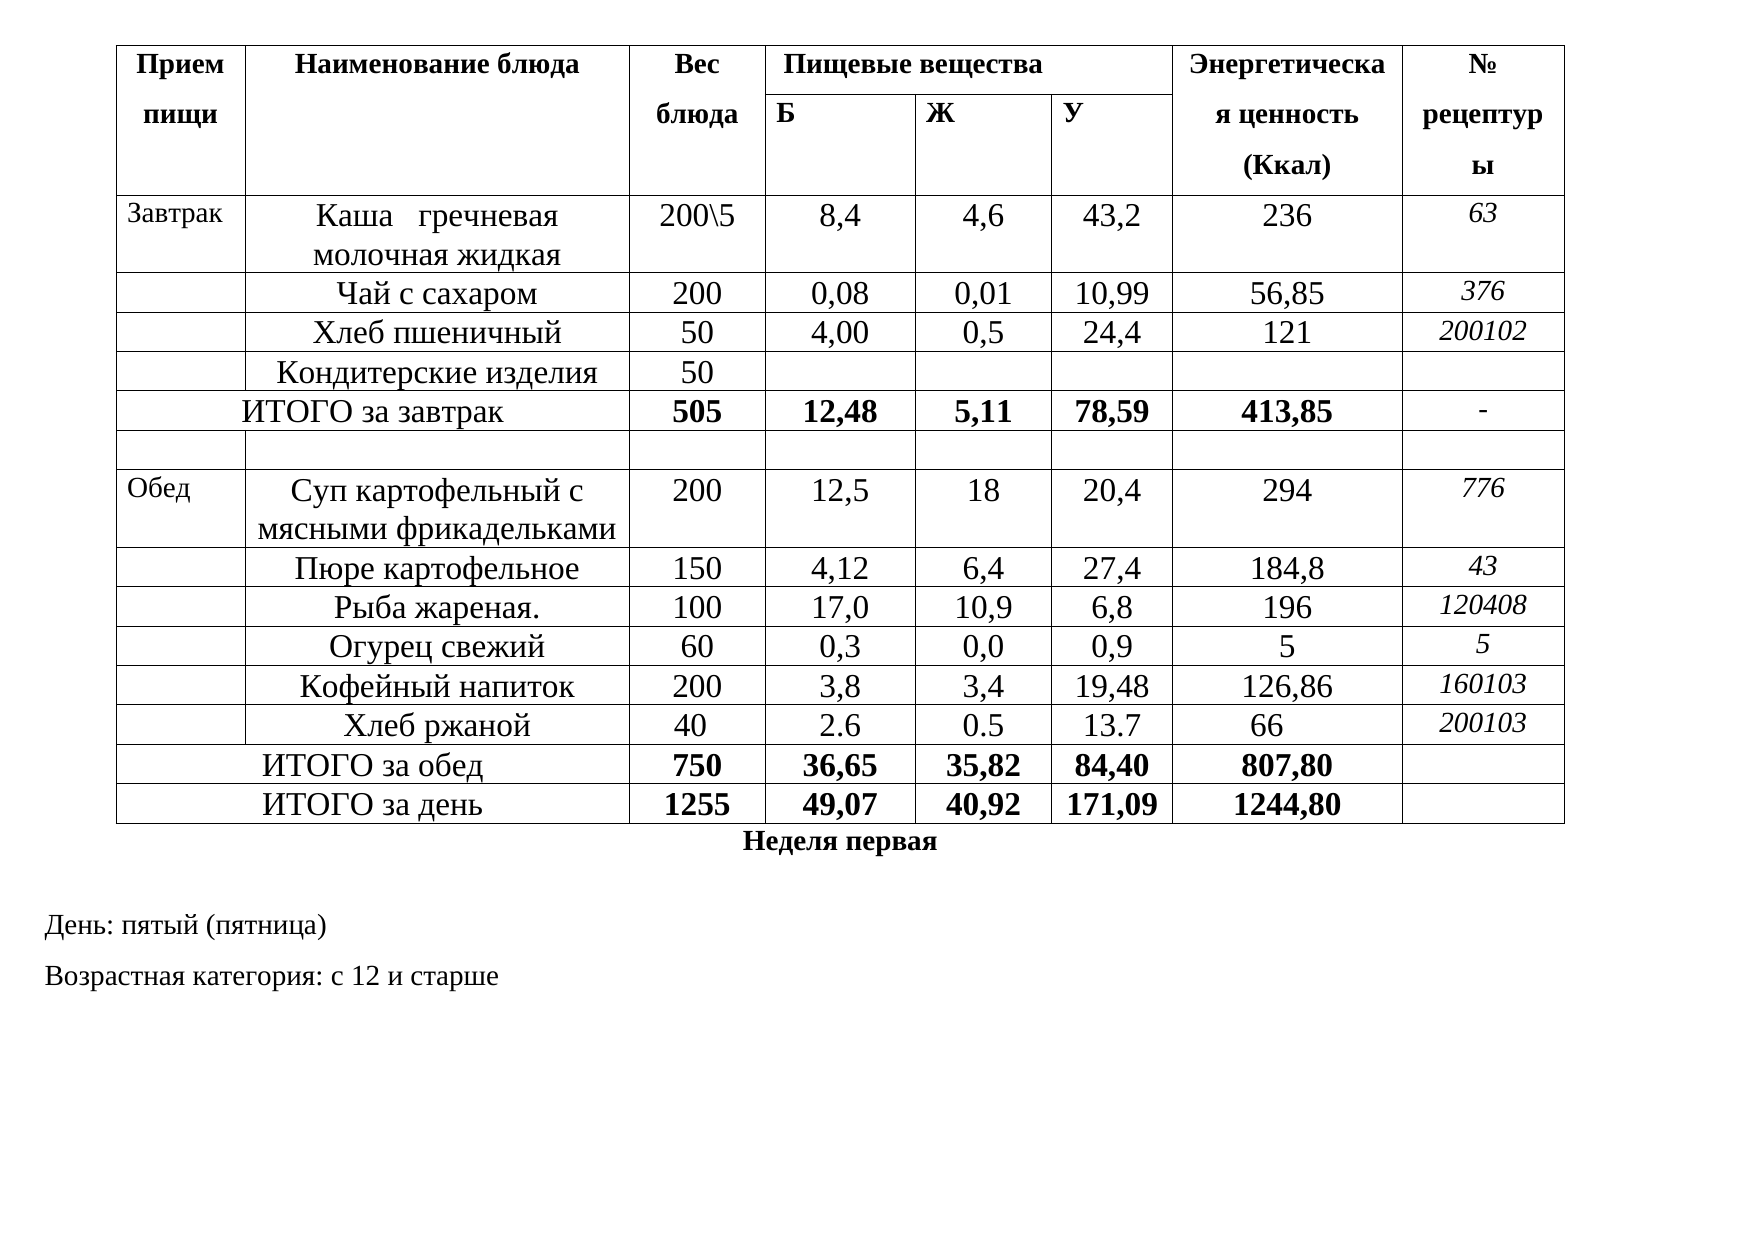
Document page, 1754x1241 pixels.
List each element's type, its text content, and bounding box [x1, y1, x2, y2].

table_cell 200\5 [630, 196, 765, 272]
table_cell 200103 [1403, 705, 1564, 744]
table_cell 17,0 [766, 587, 915, 626]
table_cell 376 [1403, 273, 1564, 312]
table_cell 0,3 [766, 627, 915, 665]
table_cell [1052, 352, 1172, 390]
table_cell 35,82 [916, 745, 1051, 783]
table_header Наименование блюда [246, 46, 629, 194]
table_cell 12,48 [766, 391, 915, 430]
table_cell Пюре картофельное [246, 548, 629, 586]
table_cell 19,48 [1052, 666, 1172, 704]
table_cell 63 [1403, 196, 1564, 272]
table_cell Чай с сахаром [246, 273, 629, 312]
table_cell [117, 627, 245, 665]
table_cell 12,5 [766, 470, 915, 547]
text Неделя первая [44, 164, 1636, 857]
table_cell 294 [1173, 470, 1402, 547]
table_cell ИТОГО за завтрак [117, 391, 629, 430]
table_cell 27,4 [1052, 548, 1172, 586]
table_cell 4,12 [766, 548, 915, 586]
table_cell [766, 352, 915, 390]
table_cell 3,4 [916, 666, 1051, 704]
table_cell [1403, 784, 1564, 822]
table_cell 60 [630, 627, 765, 665]
table_cell 100 [630, 587, 765, 626]
table_cell 160103 [1403, 666, 1564, 704]
table_cell [1403, 431, 1564, 469]
table_cell 121 [1173, 313, 1402, 351]
table_cell [1173, 352, 1402, 390]
table_header Прием пищи [117, 46, 245, 194]
table_cell У [1052, 95, 1172, 194]
table_cell 120408 [1403, 587, 1564, 626]
table_cell 36,65 [766, 745, 915, 783]
table_cell 0,08 [766, 273, 915, 312]
table_cell 150 [630, 548, 765, 586]
table_cell 43 [1403, 548, 1564, 586]
table_cell Завтрак [117, 196, 245, 272]
table_cell [916, 431, 1051, 469]
table_cell 50 [630, 313, 765, 351]
table_cell 3,8 [766, 666, 915, 704]
table_cell [630, 431, 765, 469]
table_cell 8,4 [766, 196, 915, 272]
table_header Вес блюда [630, 46, 765, 194]
text Возрастная категория: с 12 и старше [44, 958, 1636, 991]
table_cell [1403, 745, 1564, 783]
table_cell [117, 666, 245, 704]
table_cell 1244,80 [1173, 784, 1402, 822]
table_cell 0,9 [1052, 627, 1172, 665]
table_header Энергетическая ценность (Ккал) [1173, 46, 1402, 194]
table_cell Хлеб ржаной [246, 705, 629, 744]
table_cell Хлеб пшеничный [246, 313, 629, 351]
table_cell 56,85 [1173, 273, 1402, 312]
table_cell 0.5 [916, 705, 1051, 744]
table_cell [1052, 431, 1172, 469]
table_cell 78,59 [1052, 391, 1172, 430]
table_cell 750 [630, 745, 765, 783]
table_cell 5 [1403, 627, 1564, 665]
table_cell [117, 352, 245, 390]
table_header Пищевые вещества [766, 46, 1172, 94]
table_cell Суп картофельный с мясными фрикадельками [246, 470, 629, 547]
table_cell 5 [1173, 627, 1402, 665]
table_cell 18 [916, 470, 1051, 547]
table_cell 171,09 [1052, 784, 1172, 822]
table_cell 184,8 [1173, 548, 1402, 586]
table_cell Кондитерские изделия [246, 352, 629, 390]
table_cell 50 [630, 352, 765, 390]
table_cell 43,2 [1052, 196, 1172, 272]
table_cell [117, 273, 245, 312]
table_cell Каша гречневая молочная жидкая [246, 196, 629, 272]
table_cell 6,4 [916, 548, 1051, 586]
table_cell 505 [630, 391, 765, 430]
table_cell 66 [1173, 705, 1402, 744]
table_cell 807,80 [1173, 745, 1402, 783]
table_cell 10,9 [916, 587, 1051, 626]
table_cell 49,07 [766, 784, 915, 822]
table_cell 4,00 [766, 313, 915, 351]
table_cell [1403, 352, 1564, 390]
table_cell [117, 431, 245, 469]
table_cell 1255 [630, 784, 765, 822]
table_cell 24,4 [1052, 313, 1172, 351]
table_cell 236 [1173, 196, 1402, 272]
table_cell Ж [916, 95, 1051, 194]
table_cell 126,86 [1173, 666, 1402, 704]
table_cell 200 [630, 666, 765, 704]
table_cell Рыба жареная. [246, 587, 629, 626]
table_cell [117, 587, 245, 626]
table_cell 413,85 [1173, 391, 1402, 430]
table_cell [246, 431, 629, 469]
table_cell Б [766, 95, 915, 194]
table_cell 0,5 [916, 313, 1051, 351]
table_cell 200102 [1403, 313, 1564, 351]
table_cell 13.7 [1052, 705, 1172, 744]
table_header № рецептуры [1403, 46, 1564, 194]
table_cell 0,01 [916, 273, 1051, 312]
table_cell ИТОГО за день [117, 784, 629, 822]
table_cell [117, 548, 245, 586]
table_cell 0,0 [916, 627, 1051, 665]
table_cell 10,99 [1052, 273, 1172, 312]
table_cell [1173, 431, 1402, 469]
table_cell 776 [1403, 470, 1564, 547]
table_cell 200 [630, 273, 765, 312]
table_cell ИТОГО за обед [117, 745, 629, 783]
table_cell [117, 313, 245, 351]
table_cell 2.6 [766, 705, 915, 744]
table_cell 20,4 [1052, 470, 1172, 547]
table_cell Огурец свежий [246, 627, 629, 665]
table_cell 6,8 [1052, 587, 1172, 626]
table_cell [117, 705, 245, 744]
table_cell Кофейный напиток [246, 666, 629, 704]
table_cell [766, 431, 915, 469]
table_cell 196 [1173, 587, 1402, 626]
table_cell 5,11 [916, 391, 1051, 430]
table_cell 4,6 [916, 196, 1051, 272]
table_cell 40 [630, 705, 765, 744]
table_cell 200 [630, 470, 765, 547]
text День: пятый (пятница) [44, 907, 1636, 941]
table_cell [916, 352, 1051, 390]
table_cell Обед [117, 470, 245, 547]
table_cell 40,92 [916, 784, 1051, 822]
table_cell - [1403, 391, 1564, 430]
table_cell 84,40 [1052, 745, 1172, 783]
